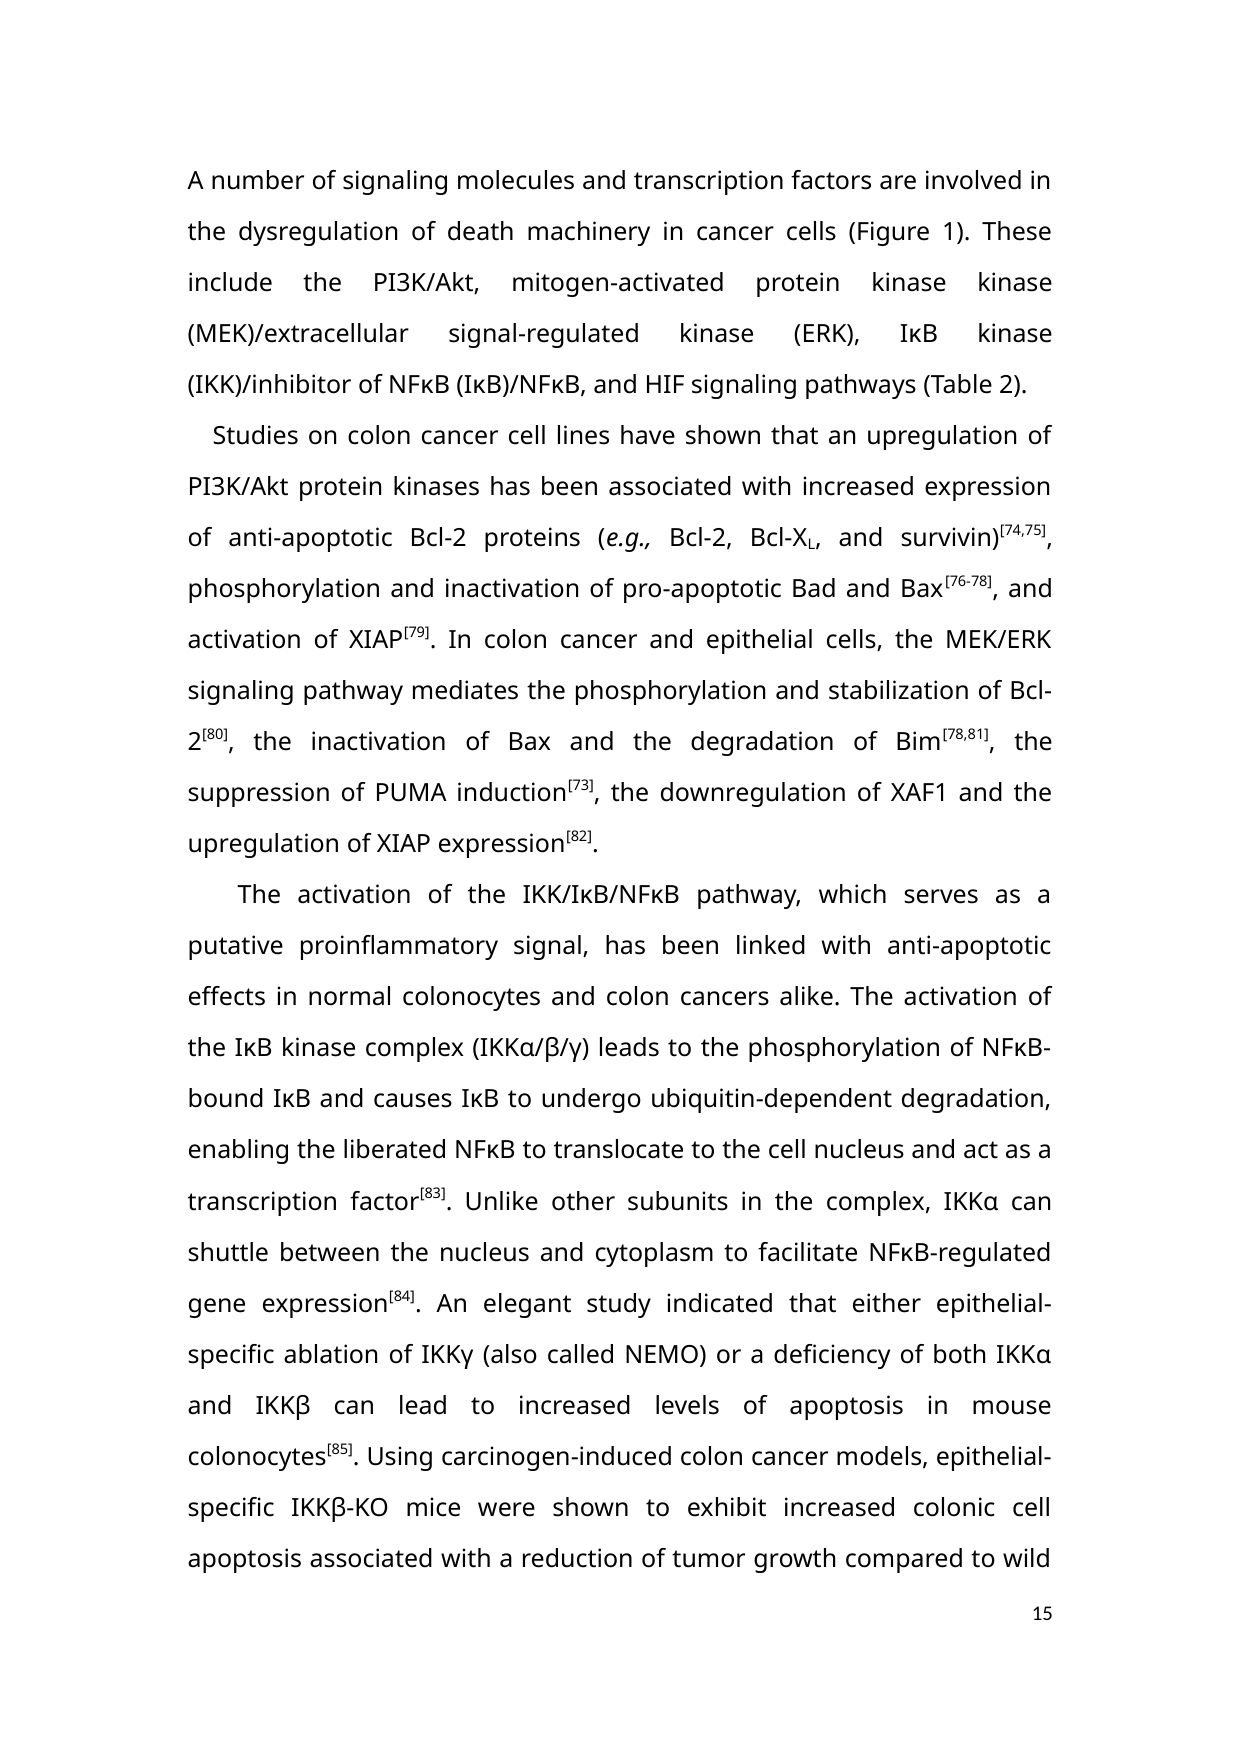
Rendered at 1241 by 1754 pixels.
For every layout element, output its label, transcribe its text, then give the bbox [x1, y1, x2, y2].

text Studies on colon cancer cell lines have shown that an upregulation of PI3K/Akt protein kinases has been associated with increased expression of anti-apoptotic Bcl-2 proteins (e.g., Bcl-2, Bcl-XL, and survivin)[74,75], phosphorylation and inactivation of pro-apoptotic Bad and Bax[76-78], and activation of XIAP[79]. In colon cancer and epithelial cells, the MEK/ERK signaling pathway mediates the phosphorylation and stabilization of Bcl-2[80], the inactivation of Bax and the degradation of Bim[78,81], the suppression of PUMA induction[73], the downregulation of XAF1 and the upregulation of XIAP expression[82]. [187, 418, 1053, 860]
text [187, 877, 1053, 1574]
text A number of signaling molecules and transcription factors are involved in the dysregulation of death machinery in cancer cells (Figure 1). These include the PI3K/Akt, mitogen-activated protein kinase kinase (MEK)/extracellular signal-regulated kinase (ERK), IκB kinase (IKK)/inhibitor of NFκB (IκB)/NFκB, and HIF signaling pathways (Table 2). [187, 162, 1053, 401]
